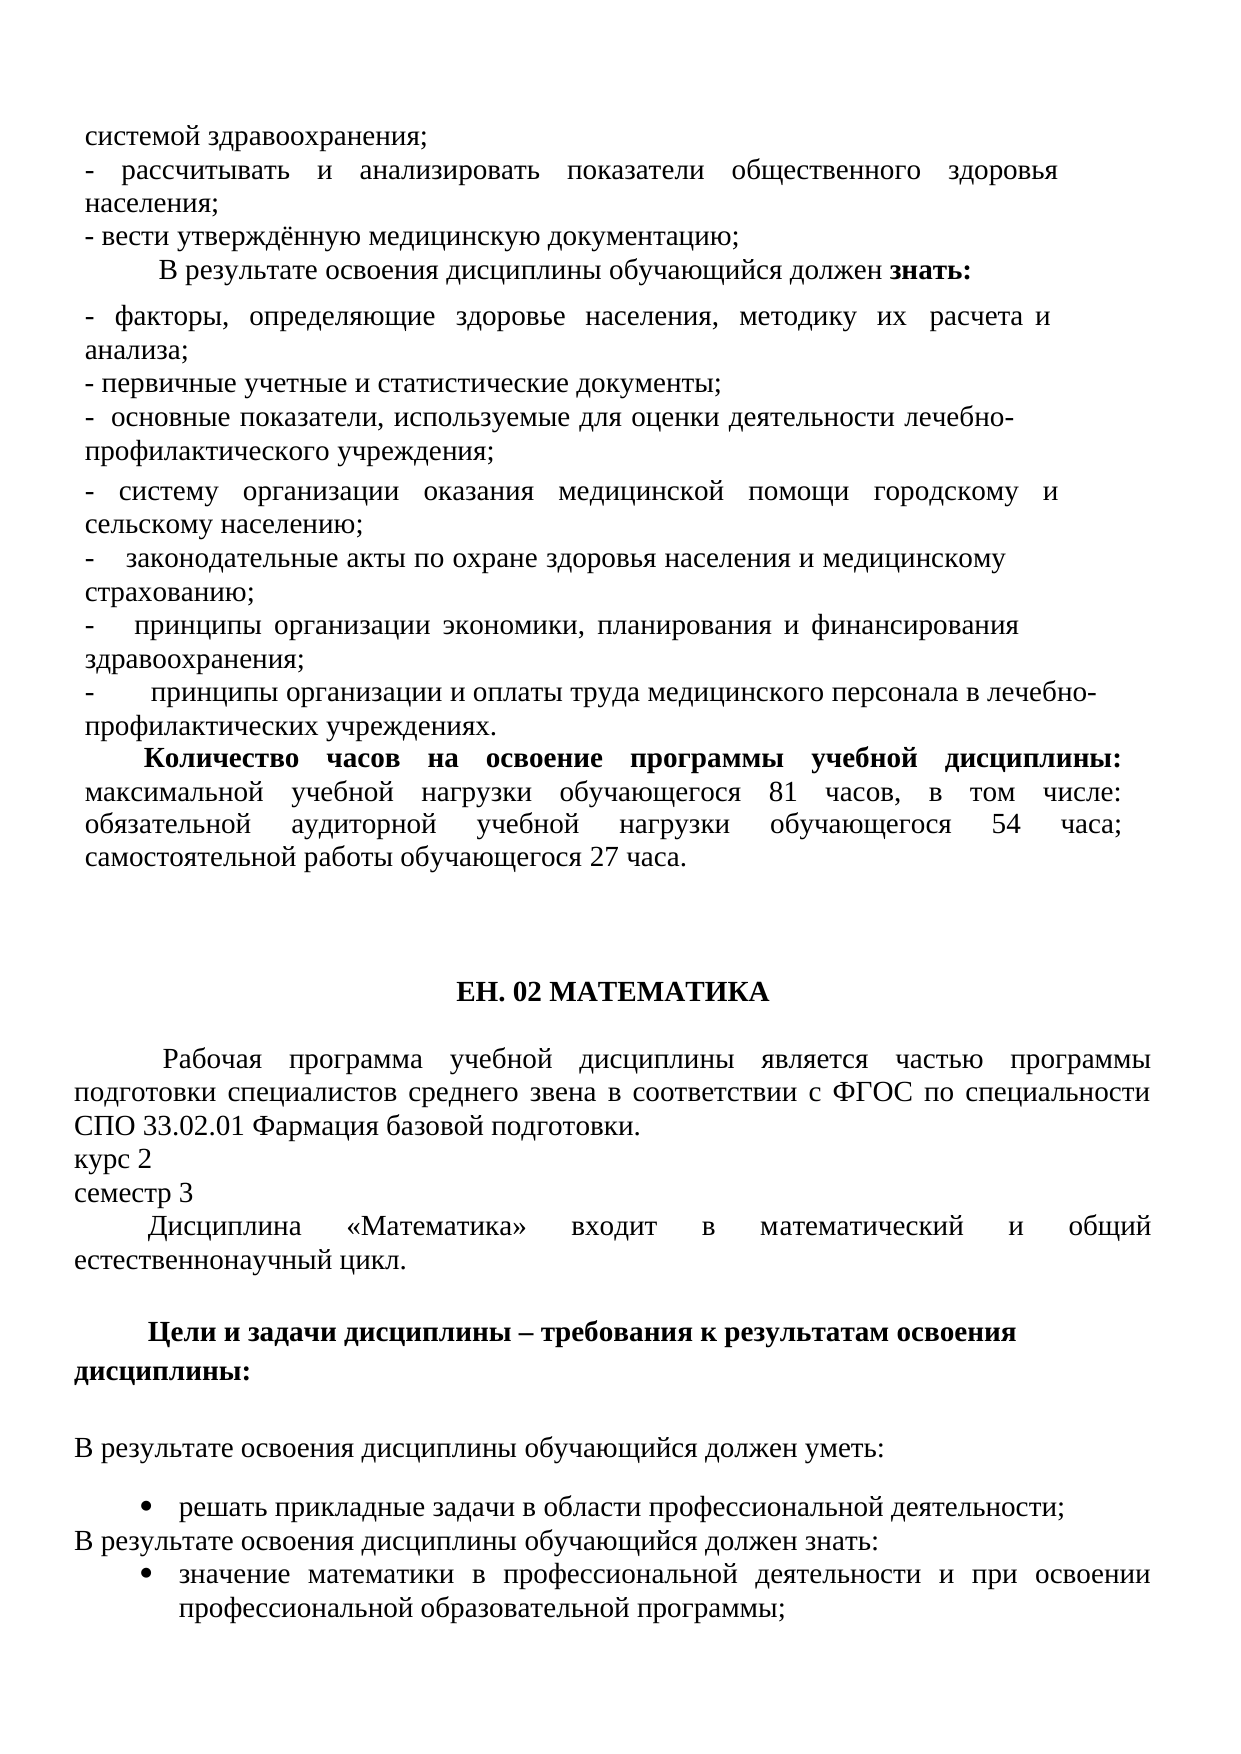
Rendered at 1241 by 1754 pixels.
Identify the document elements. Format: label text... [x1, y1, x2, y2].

text ЕН. 02 МАТЕМАТИКА [74, 974, 1152, 1007]
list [84, 118, 1121, 152]
text В результате освоения дисциплины обучающийся должен знать: [74, 1523, 1152, 1556]
text Рабочая программа учебной дисциплины является частью программы подготовки специалистов среднего звена в соответствии с ФГОС по специальности СПО 33.02.01 Фармация базовой подготовки. [74, 1041, 1152, 1141]
list законодательные акты по охране здоровья населения и медицинскому страхованию; [84, 540, 1121, 607]
list значение математики в профессиональной деятельности и при освоении профессиональной образовательной программы; [141, 1556, 1152, 1623]
list В результате освоения дисциплины обучающийся должен уметь: [74, 1430, 1152, 1463]
list принципы организации экономики, планирования и финансирования здравоохранения; [84, 607, 1121, 674]
text курс 2 [74, 1141, 1152, 1175]
text Дисциплина «Математика» входит в математический и общий естественнонаучный цикл. [74, 1208, 1152, 1276]
list систему организации оказания медицинской помощи городскому и сельскому населению; [84, 473, 1121, 540]
text семестр 3 [74, 1175, 1152, 1208]
list основные показатели, используемые для оценки деятельности лечебно- профилактического учреждения; [84, 399, 1122, 466]
list Цели и задачи дисциплины – требования к результатам освоения дисциплины: [74, 1314, 1152, 1386]
list факторы, определяющие здоровье населения, методику их расчета и анализа; [84, 298, 1122, 365]
list вести утверждённую медицинскую документацию; [84, 219, 1152, 252]
text В результате освоения дисциплины обучающийся должен знать: [158, 252, 1152, 286]
text Количество часов на освоение программы учебной дисциплины: максимальной учебной нагрузки обучающегося 81 часов, в том числе: обязательной аудиторной учебной нагрузки обучающегося 54 часа; самостоятельной работы обучающегося 27 часа. [84, 741, 1122, 873]
list рассчитывать и анализировать показатели общественного здоровья населения; [84, 152, 1121, 219]
list решать прикладные задачи в области профессиональной деятельности; [141, 1489, 1152, 1523]
list первичные учетные и статистические документы; [84, 365, 1152, 399]
list принципы организации и оплаты труда медицинского персонала в лечебно-профилактических учреждениях. [84, 674, 1121, 741]
